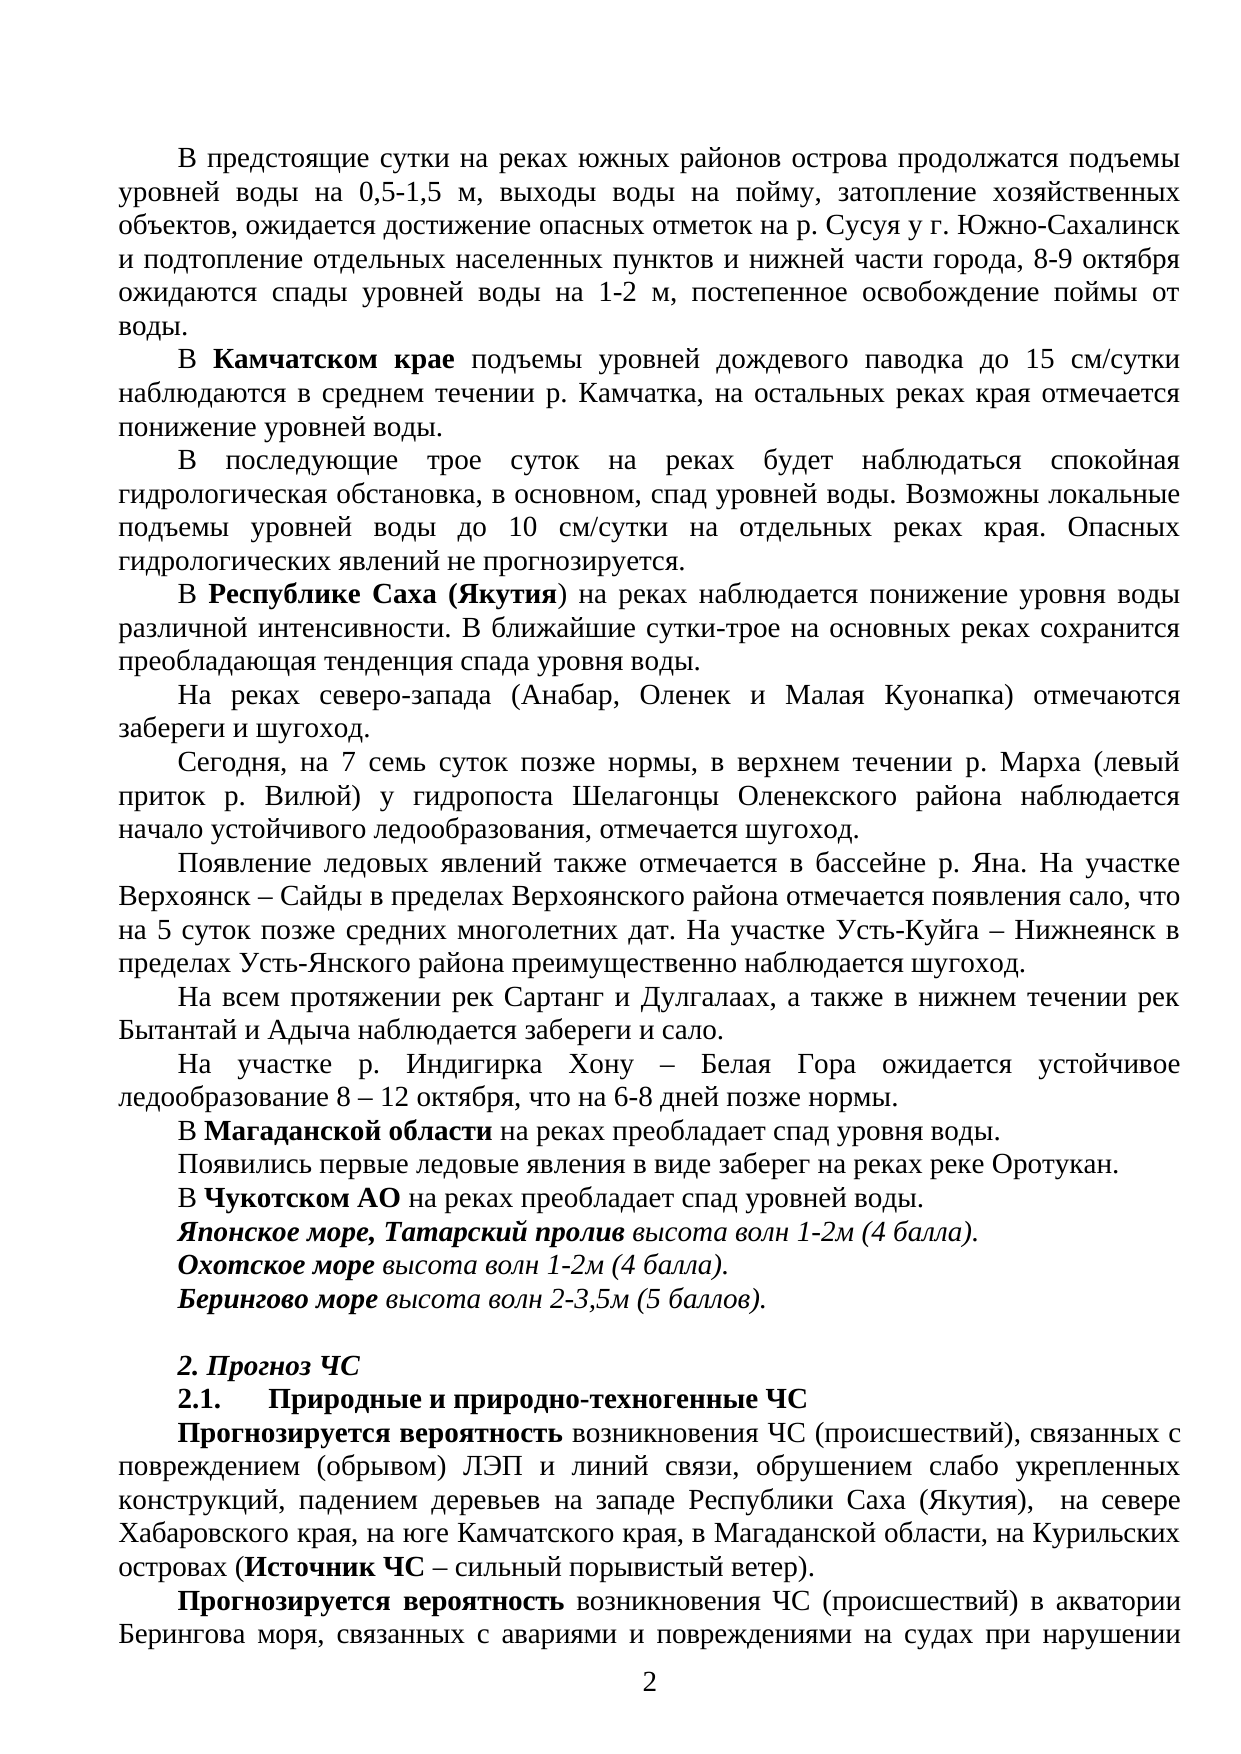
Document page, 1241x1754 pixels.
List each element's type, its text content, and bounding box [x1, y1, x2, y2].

text Японское море, Татарский пролив высота волн 1-2м (4 балла). [118, 1214, 1181, 1247]
text В предстоящие сутки на реках южных районов острова продолжатся подъемы уровней воды на 0,5-1,5 м, выходы воды на пойму, затопление хозяйственных объектов, ожидается достижение опасных отметок на р. Сусуя у г. Южно-Сахалинск и подтопление отдельных населенных пунктов и нижней части города, 8-9 октября ожидаются спады уровней воды на 1-2 м, постепенное освобождение поймы от воды. [118, 140, 1181, 342]
text Сегодня, на 7 семь суток позже нормы, в верхнем течении р. Марха (левый приток р. Вилюй) у гидропоста Шелагонцы Оленекского района наблюдается начало устойчивого ледообразования, отмечается шугоход. [118, 744, 1181, 845]
text Появились первые ледовые явления в виде заберег на реках реке Оротукан. [118, 1147, 1181, 1180]
text 2. Прогноз ЧС [118, 1348, 1181, 1381]
text В Магаданской области на реках преобладает спад уровня воды. [118, 1113, 1181, 1147]
text Берингово море высота волн 2-3,5м (5 баллов). [118, 1281, 1181, 1314]
text В Камчатском крае подъемы уровней дождевого паводка до 15 см/сутки наблюдаются в среднем течении р. Камчатка, на остальных реках края отмечается понижение уровней воды. [118, 342, 1181, 442]
text Прогнозируется вероятность возникновения ЧС (происшествий), связанных с повреждением (обрывом) ЛЭП и линий связи, обрушением слабо укрепленных конструкций, падением деревьев на западе Республики Саха (Якутия), на севере Хабаровского края, на юге Камчатского края, в Магаданской области, на Курильских островах (Источник ЧС – сильный порывистый ветер). [118, 1415, 1181, 1583]
text На участке р. Индигирка Хону – Белая Гора ожидается устойчивое ледообразование 8 – 12 октября, что на 6-8 дней позже нормы. [118, 1046, 1181, 1113]
text В Чукотском АО на реках преобладает спад уровней воды. [118, 1180, 1181, 1214]
text В Республике Саха (Якутия) на реках наблюдается понижение уровня воды различной интенсивности. В ближайшие сутки-трое на основных реках сохранится преобладающая тенденция спада уровня воды. [118, 576, 1181, 677]
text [118, 1583, 1181, 1650]
text В последующие трое суток на реках будет наблюдаться спокойная гидрологическая обстановка, в основном, спад уровней воды. Возможны локальные подъемы уровней воды до 10 см/сутки на отдельных реках края. Опасных гидрологических явлений не прогнозируется. [118, 442, 1181, 576]
text Появление ледовых явлений также отмечается в бассейне р. Яна. На участке Верхоянск – Сайды в пределах Верхоянского района отмечается появления сало, что на 5 суток позже средних многолетних дат. На участке Усть-Куйга – Нижнеянск в пределах Усть-Янского района преимущественно наблюдается шугоход. [118, 845, 1181, 979]
text На реках северо-запада (Анабар, Оленек и Малая Куонапка) отмечаются забереги и шугоход. [118, 677, 1181, 744]
text На всем протяжении рек Сартанг и Дулгалаах, а также в нижнем течении рек Бытантай и Адыча наблюдается забереги и сало. [118, 979, 1181, 1046]
text Охотское море высота волн 1-2м (4 балла). [118, 1247, 1181, 1281]
list Природные и природно-техногенные ЧС [177, 1381, 1181, 1415]
